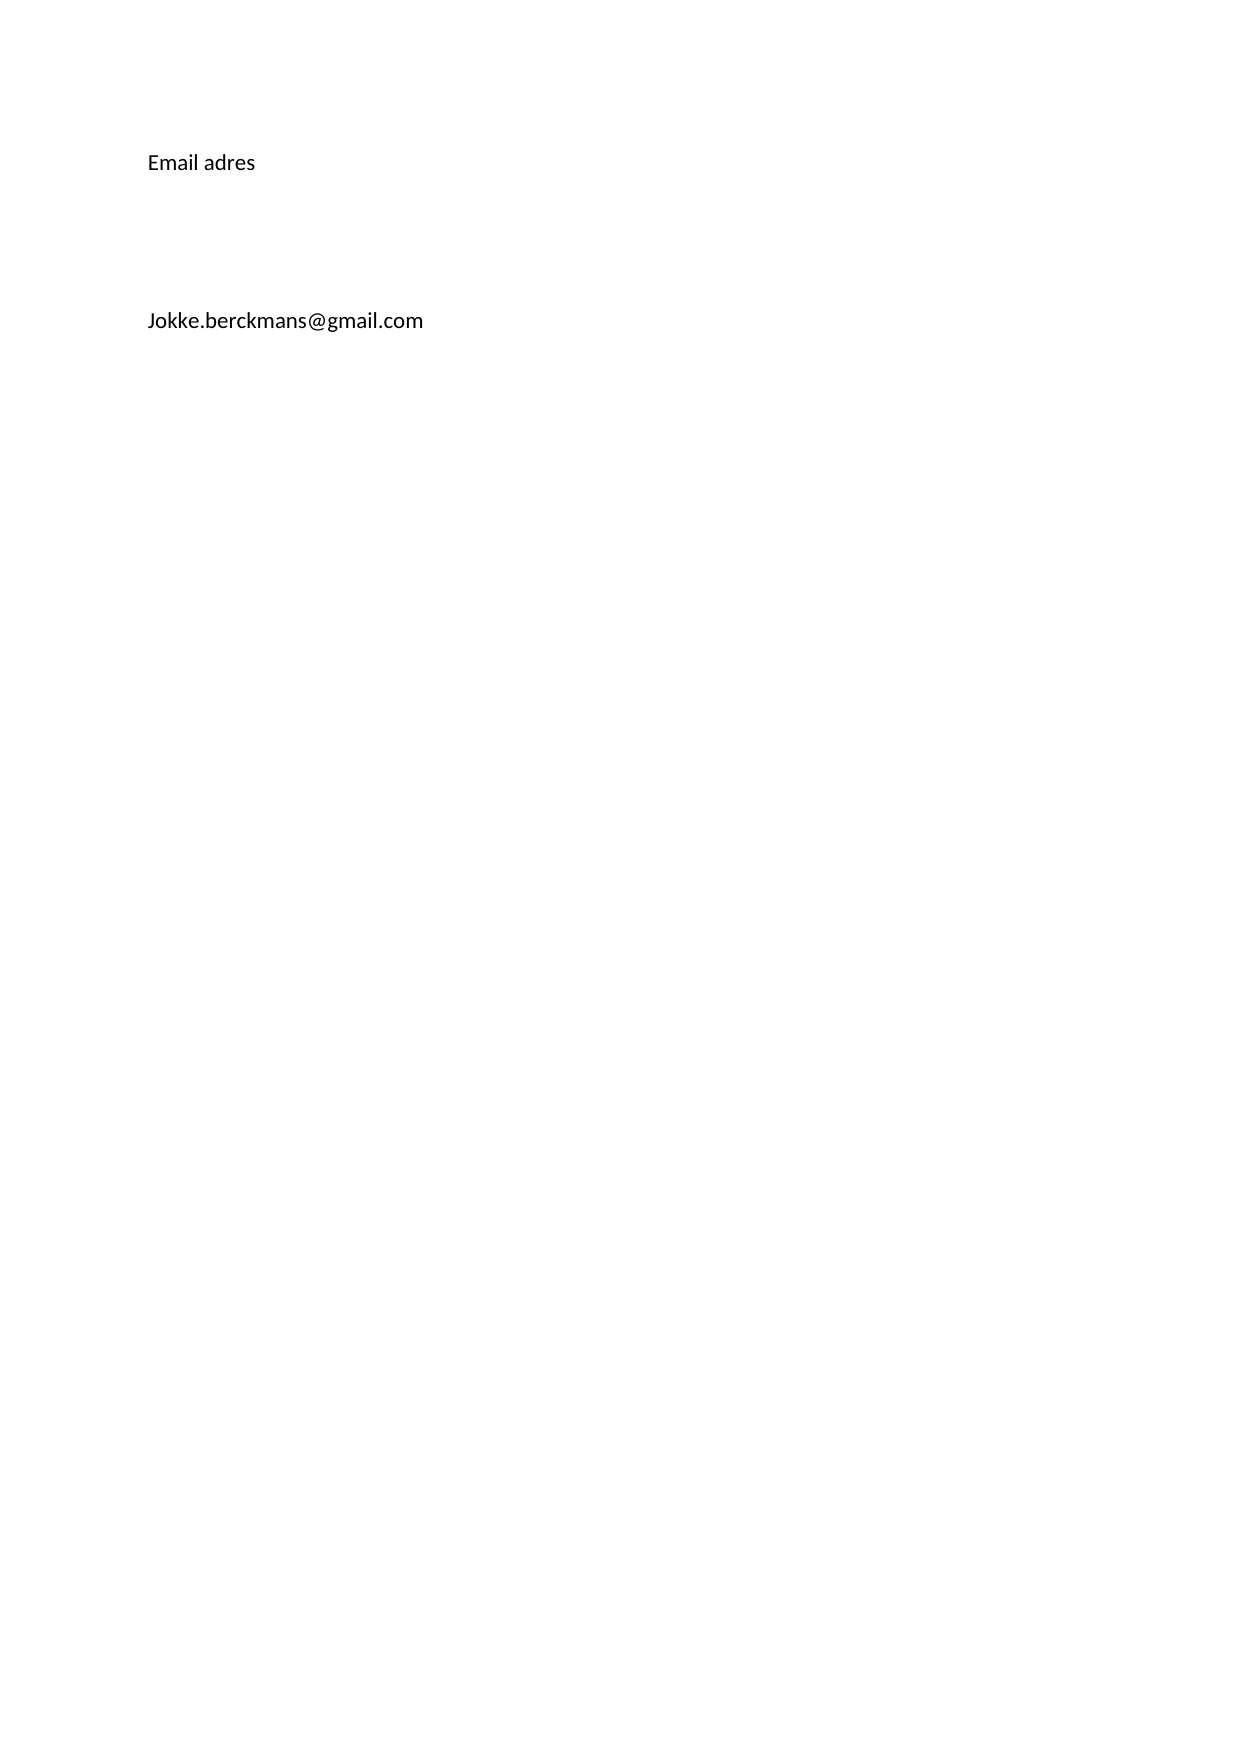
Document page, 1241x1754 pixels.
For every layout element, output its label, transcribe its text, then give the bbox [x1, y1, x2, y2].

text Email adres [148, 148, 1093, 176]
text Jokke.berckmans@gmail.com [148, 307, 1093, 335]
